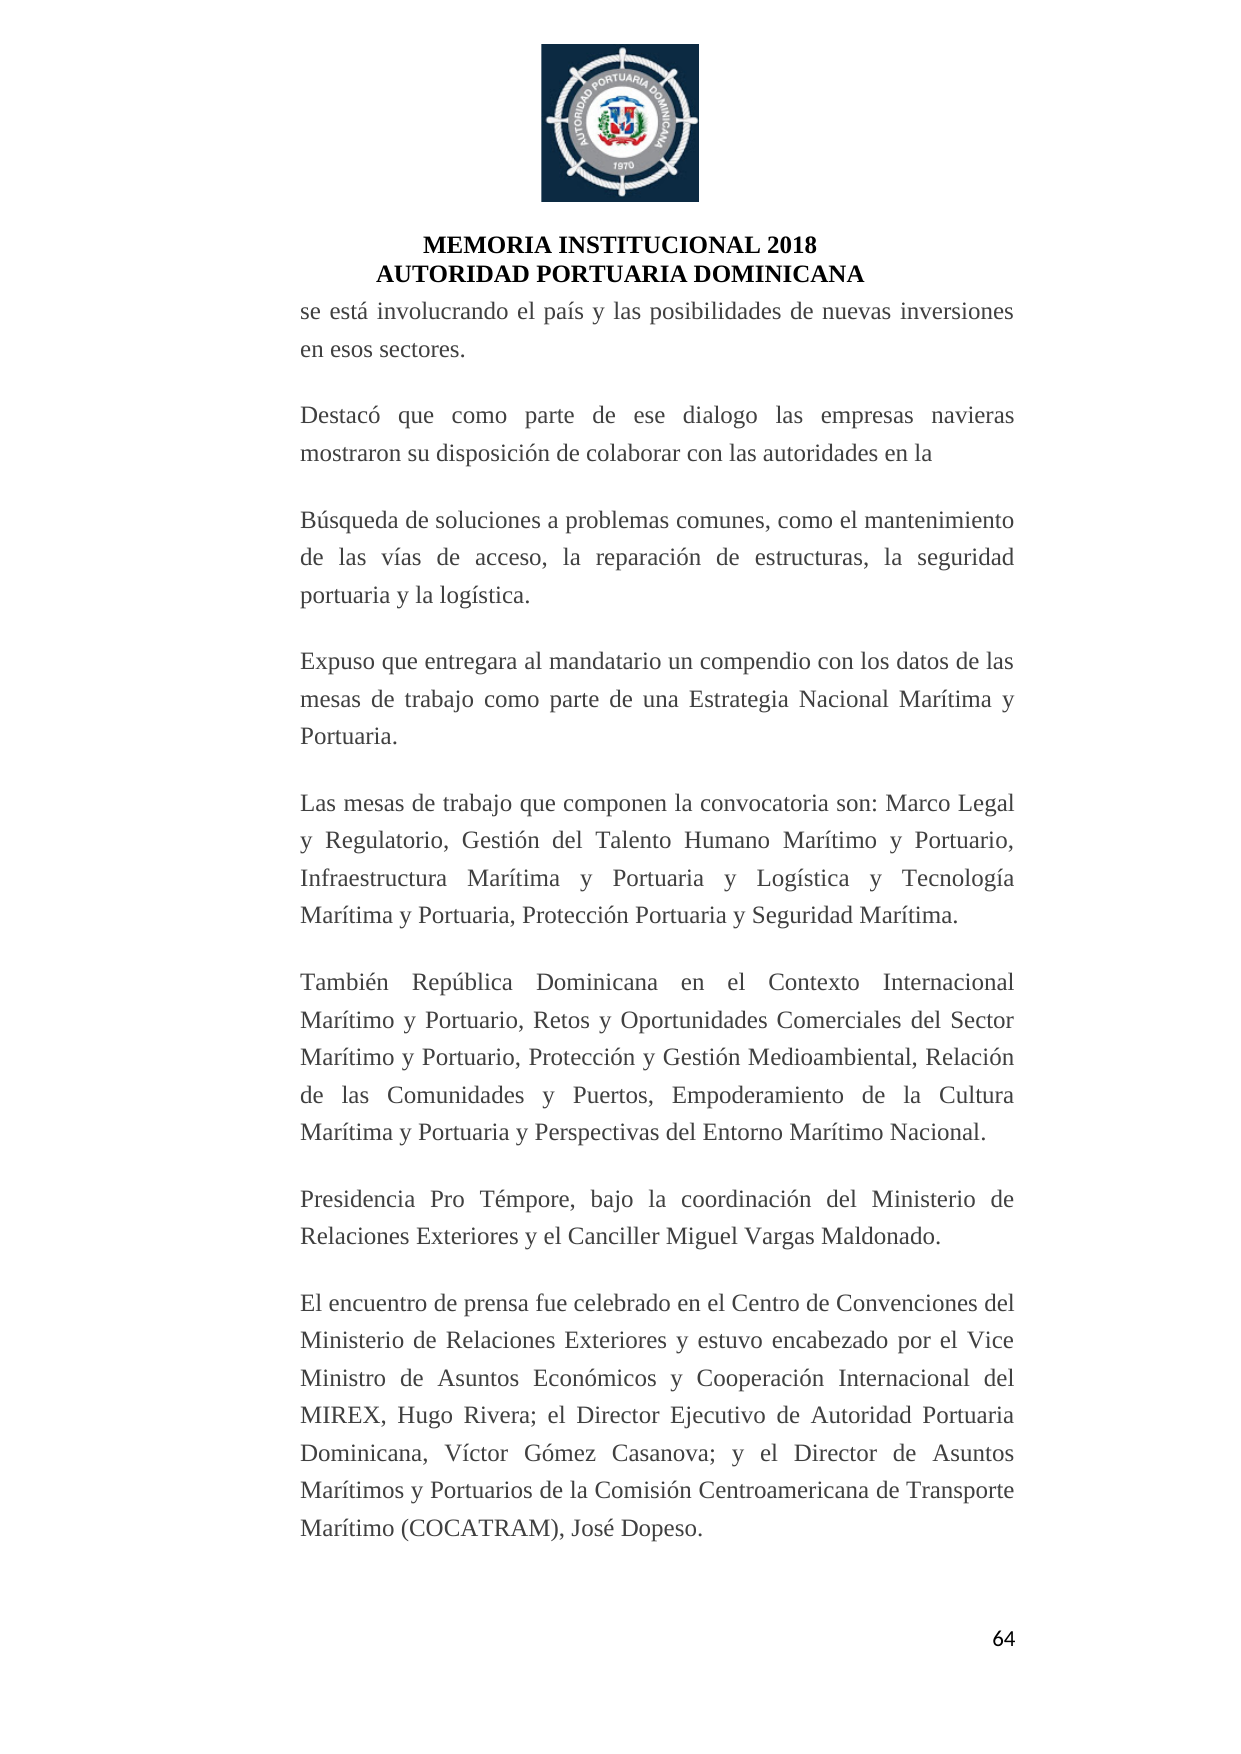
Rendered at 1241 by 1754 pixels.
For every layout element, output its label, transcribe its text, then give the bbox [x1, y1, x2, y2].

text También República Dominicana en el Contexto Internacional Marítimo y Portuario, Retos y Oportunidades Comerciales del Sector Marítimo y Portuario, Protección y Gestión Medioambiental, Relación de las Comunidades y Puertos, Empoderamiento de la Cultura Marítima y Portuaria y Perspectivas del Entorno Marítimo Nacional. [300, 958, 1015, 1146]
picture [541, 44, 699, 202]
text Destacó que como parte de ese dialogo las empresas navieras mostraron su disposición de colaborar con las autoridades en la [300, 392, 1015, 467]
text Las mesas de trabajo que componen la convocatoria son: Marco Legal y Regulatorio, Gestión del Talento Humano Marítimo y Portuario, Infraestructura Marítima y Portuaria y Logística y Tecnología Marítima y Portuaria, Protección Portuaria y Seguridad Marítima. [300, 779, 1015, 929]
text Búsqueda de soluciones a problemas comunes, como el mantenimiento de las vías de acceso, la reparación de estructuras, la seguridad portuaria y la logística. [300, 496, 1015, 608]
text Expuso que entregara al mandatario un compendio con los datos de las mesas de trabajo como parte de una Estrategia Nacional Marítima y Portuaria. [300, 638, 1015, 750]
text El encuentro de prensa fue celebrado en el Centro de Convenciones del Ministerio de Relaciones Exteriores y estuvo encabezado por el Vice Ministro de Asuntos Económicos y Cooperación Internacional del MIREX, Hugo Rivera; el Director Ejecutivo de Autoridad Portuaria Dominicana, Víctor Gómez Casanova; y el Director de Asuntos Marítimos y Portuarios de la Comisión Centroamericana de Transporte Marítimo (COCATRAM), José Dopeso. [300, 1279, 1015, 1542]
text Presidencia Pro Témpore, bajo la coordinación del Ministerio de Relaciones Exteriores y el Canciller Miguel Vargas Maldonado. [300, 1175, 1015, 1250]
